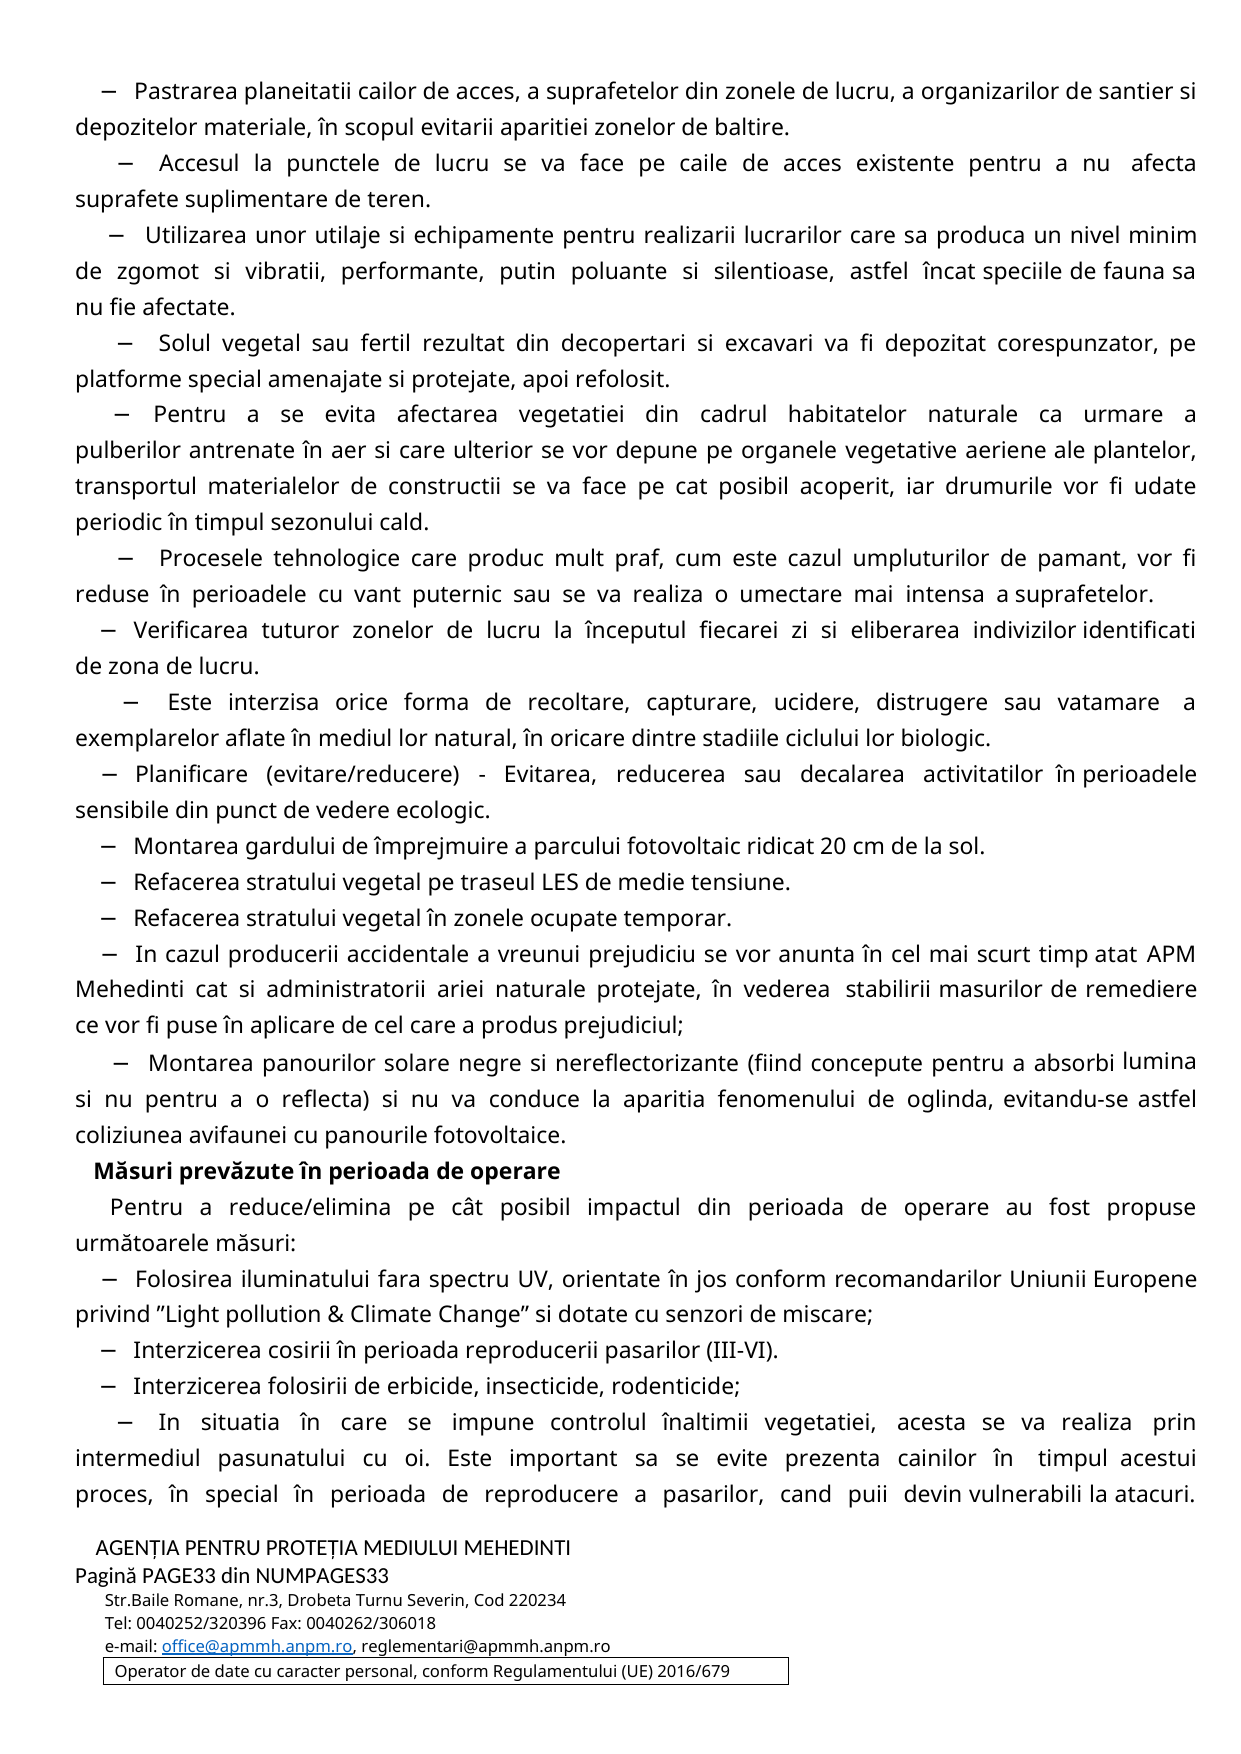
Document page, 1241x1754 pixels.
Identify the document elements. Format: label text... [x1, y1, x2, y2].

text − Planificare (evitare/reducere) - Evitarea, reducerea sau decalarea activitatilor în perioadele sensibile din punct de vedere ecologic. [75, 758, 1197, 825]
text − Refacerea stratului vegetal pe traseul LES de medie tensiune. [75, 866, 1197, 897]
text Măsuri prevăzute în perioada de operare [75, 1155, 1197, 1186]
text − Pastrarea planeitatii cailor de acces, a suprafetelor din zonele de lucru, a organizarilor de santier si depozitelor materiale, în scopul evitarii aparitiei zonelor de baltire. [75, 75, 1197, 142]
text − Refacerea stratului vegetal în zonele ocupate temporar. [75, 902, 1197, 933]
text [75, 1406, 1197, 1509]
text − Verificarea tuturor zonelor de lucru la începutul fiecarei zi si eliberarea indivizilor identificati de zona de lucru. [75, 614, 1197, 681]
text − Accesul la punctele de lucru se va face pe caile de acces existente pentru a nu afecta suprafete suplimentare de teren. [75, 147, 1197, 214]
text − Solul vegetal sau fertil rezultat din decopertari si excavari va fi depozitat corespunzator, pe platforme special amenajate si protejate, apoi refolosit. [75, 327, 1197, 394]
text − In cazul producerii accidentale a vreunui prejudiciu se vor anunta în cel mai scurt timp atat APM Mehedinti cat si administratorii ariei naturale protejate, în vederea stabilirii masurilor de remediere ce vor fi puse în aplicare de cel care a produs prejudiciul; [75, 937, 1197, 1041]
text − Este interzisa orice forma de recoltare, capturare, ucidere, distrugere sau vatamare a exemplarelor aflate în mediul lor natural, în oricare dintre stadiile ciclului lor biologic. [75, 686, 1197, 753]
text Pentru a reduce/elimina pe cât posibil impactul din perioada de operare au fost propuse următoarele măsuri: [75, 1191, 1197, 1258]
text − Montarea panourilor solare negre si nereflectorizante (fiind concepute pentru a absorbi lumina si nu pentru a o reflecta) si nu va conduce la aparitia fenomenului de oglinda, evitandu-se astfel coliziunea avifaunei cu panourile fotovoltaice. [75, 1045, 1197, 1150]
text − Interzicerea folosirii de erbicide, insecticide, rodenticide; [75, 1370, 1197, 1402]
text − Utilizarea unor utilaje si echipamente pentru realizarii lucrarilor care sa produca un nivel minim de zgomot si vibratii, performante, putin poluante si silentioase, astfel încat speciile de fauna sa nu fie afectate. [75, 219, 1197, 322]
text − Procesele tehnologice care produc mult praf, cum este cazul umpluturilor de pamant, vor fi reduse în perioadele cu vant puternic sau se va realiza o umectare mai intensa a suprafetelor. [75, 542, 1197, 609]
text − Interzicerea cosirii în perioada reproducerii pasarilor (III-VI). [75, 1334, 1197, 1366]
text − Folosirea iluminatului fara spectru UV, orientate în jos conform recomandarilor Uniunii Europene privind ”Light pollution & Climate Change” si dotate cu senzori de miscare; [75, 1262, 1197, 1330]
text − Montarea gardului de împrejmuire a parcului fotovoltaic ridicat 20 cm de la sol. [75, 830, 1197, 861]
text − Pentru a se evita afectarea vegetatiei din cadrul habitatelor naturale ca urmare a pulberilor antrenate în aer si care ulterior se vor depune pe organele vegetative aeriene ale plantelor, transportul materialelor de constructii se va face pe cat posibil acoperit, iar drumurile vor fi udate periodic în timpul sezonului cald. [75, 398, 1197, 537]
